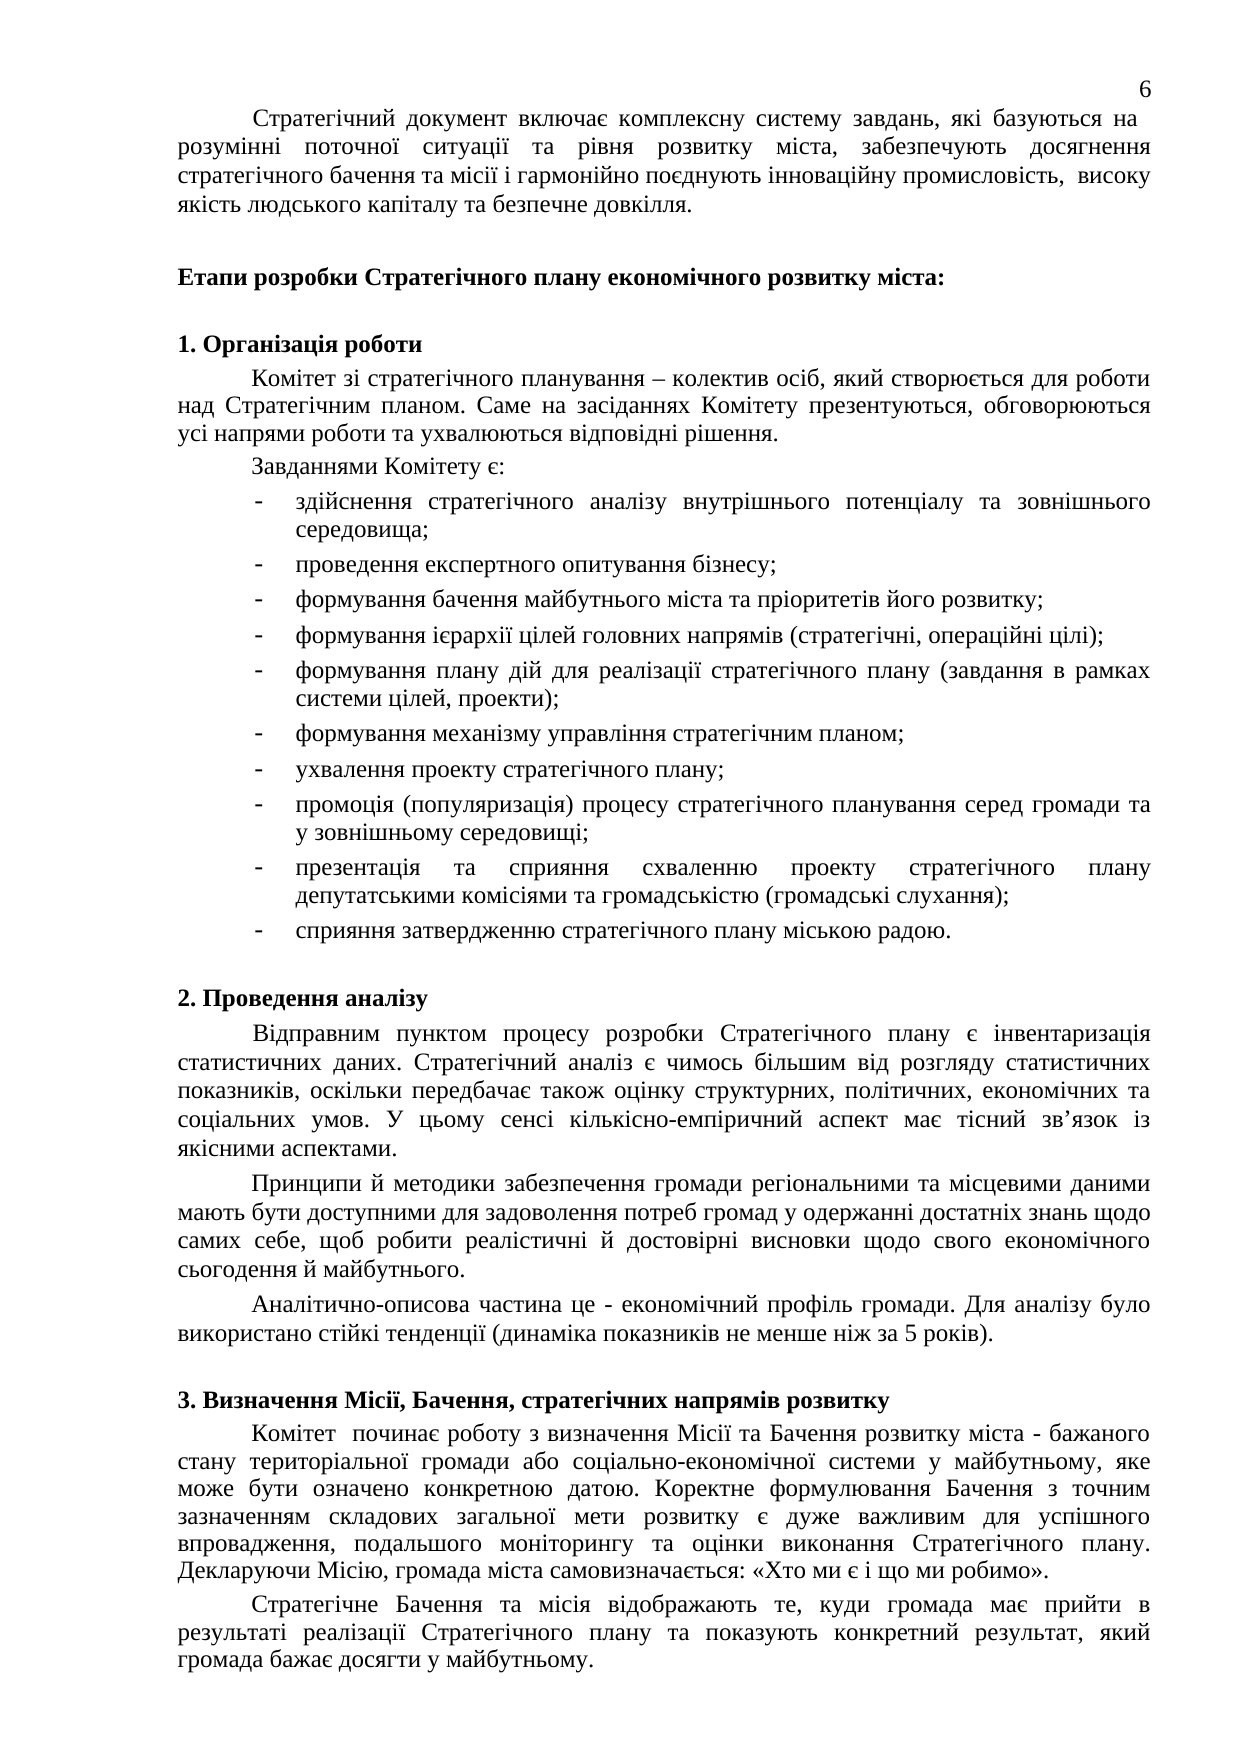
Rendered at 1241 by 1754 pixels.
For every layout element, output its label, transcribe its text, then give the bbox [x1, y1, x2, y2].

text Комітет зі стратегічного планування – колектив осіб, який створюється для роботи над Стратегічним планом. Саме на засіданнях Комітету презентуються, обговорюються усі напрями роботи та ухвалюються відповідні рішення. [177, 364, 1152, 446]
text 2. Проведення аналізу [177, 984, 1152, 1012]
list формування плану дій для реалізації стратегічного плану (завдання в рамках системи цілей, проекти); [251, 656, 1152, 712]
list сприяння затвердженню стратегічного плану міською радою. [251, 915, 1152, 945]
list формування механізму управління стратегічним планом; [251, 718, 1152, 748]
text Етапи розробки Стратегічного плану економічного розвитку міста: [177, 264, 1152, 291]
list формування бачення майбутнього міста та пріоритетів його розвитку; [251, 584, 1152, 614]
list ухвалення проекту стратегічного плану; [251, 754, 1152, 783]
text 1. Організація роботи [177, 331, 1152, 358]
text Стратегічне Бачення та місія відображають те, куди громада має прийти в результаті реалізації Стратегічного плану та показують конкретний результат, який громада бажає досягти у майбутньому. [177, 1591, 1152, 1673]
text Стратегічний документ включає комплексну систему завдань, які базуються на розумінні поточної ситуації та рівня розвитку міста, забезпечують досягнення стратегічного бачення та місії і гармонійно поєднують інноваційну промисловість, високу якість людського капіталу та безпечне довкілля. [177, 103, 1152, 218]
text Принципи й методики забезпечення громади регіональними та місцевими даними мають бути доступними для задоволення потреб громад у одержанні достатніх знань щодо самих себе, щоб робити реалістичні й достовірні висновки щодо свого економічного сьогодення й майбутнього. [177, 1168, 1152, 1283]
list презентація та сприяння схваленню проекту стратегічного плану депутатськими комісіями та громадськістю (громадські слухання); [251, 852, 1152, 909]
text 3. Визначення Місії, Бачення, стратегічних напрямів розвитку [177, 1387, 1152, 1414]
text Комітет починає роботу з визначення Місії та Бачення розвитку міста - бажаного стану територіальної громади або соціально-економічної системи у майбутньому, яке може бути означено конкретною датою. Коректне формулювання Бачення з точним зазначенням складових загальної мети розвитку є дуже важливим для успішного впровадження, подальшого моніторингу та оцінки виконання Стратегічного плану. Декларуючи Місію, громада міста самовизначається: «Хто ми є і що ми робимо». [177, 1420, 1152, 1584]
list формування ієрархії цілей головних напрямів (стратегічні, операційні цілі); [251, 620, 1152, 649]
list проведення експертного опитування бізнесу; [251, 549, 1152, 578]
text Завданнями Комітету є: [177, 453, 1152, 480]
text Відправним пунктом процесу розробки Стратегічного плану є інвентаризація статистичних даних. Стратегічний аналіз є чимось більшим від розгляду статистичних показників, оскільки передбачає також оцінку структурних, політичних, економічних та соціальних умов. У цьому сенсі кількісно-емпіричний аспект має тісний зв’язок із якісними аспектами. [177, 1018, 1152, 1162]
list здійснення стратегічного аналізу внутрішнього потенціалу та зовнішнього середовища; [251, 486, 1152, 543]
list промоція (популяризація) процесу стратегічного планування серед громади та у зовнішньому середовищі; [251, 789, 1152, 846]
text Аналітично-описова частина це - економічний профіль громади. Для аналізу було використано стійкі тенденції (динаміка показників не менше ніж за 5 років). [177, 1289, 1152, 1347]
